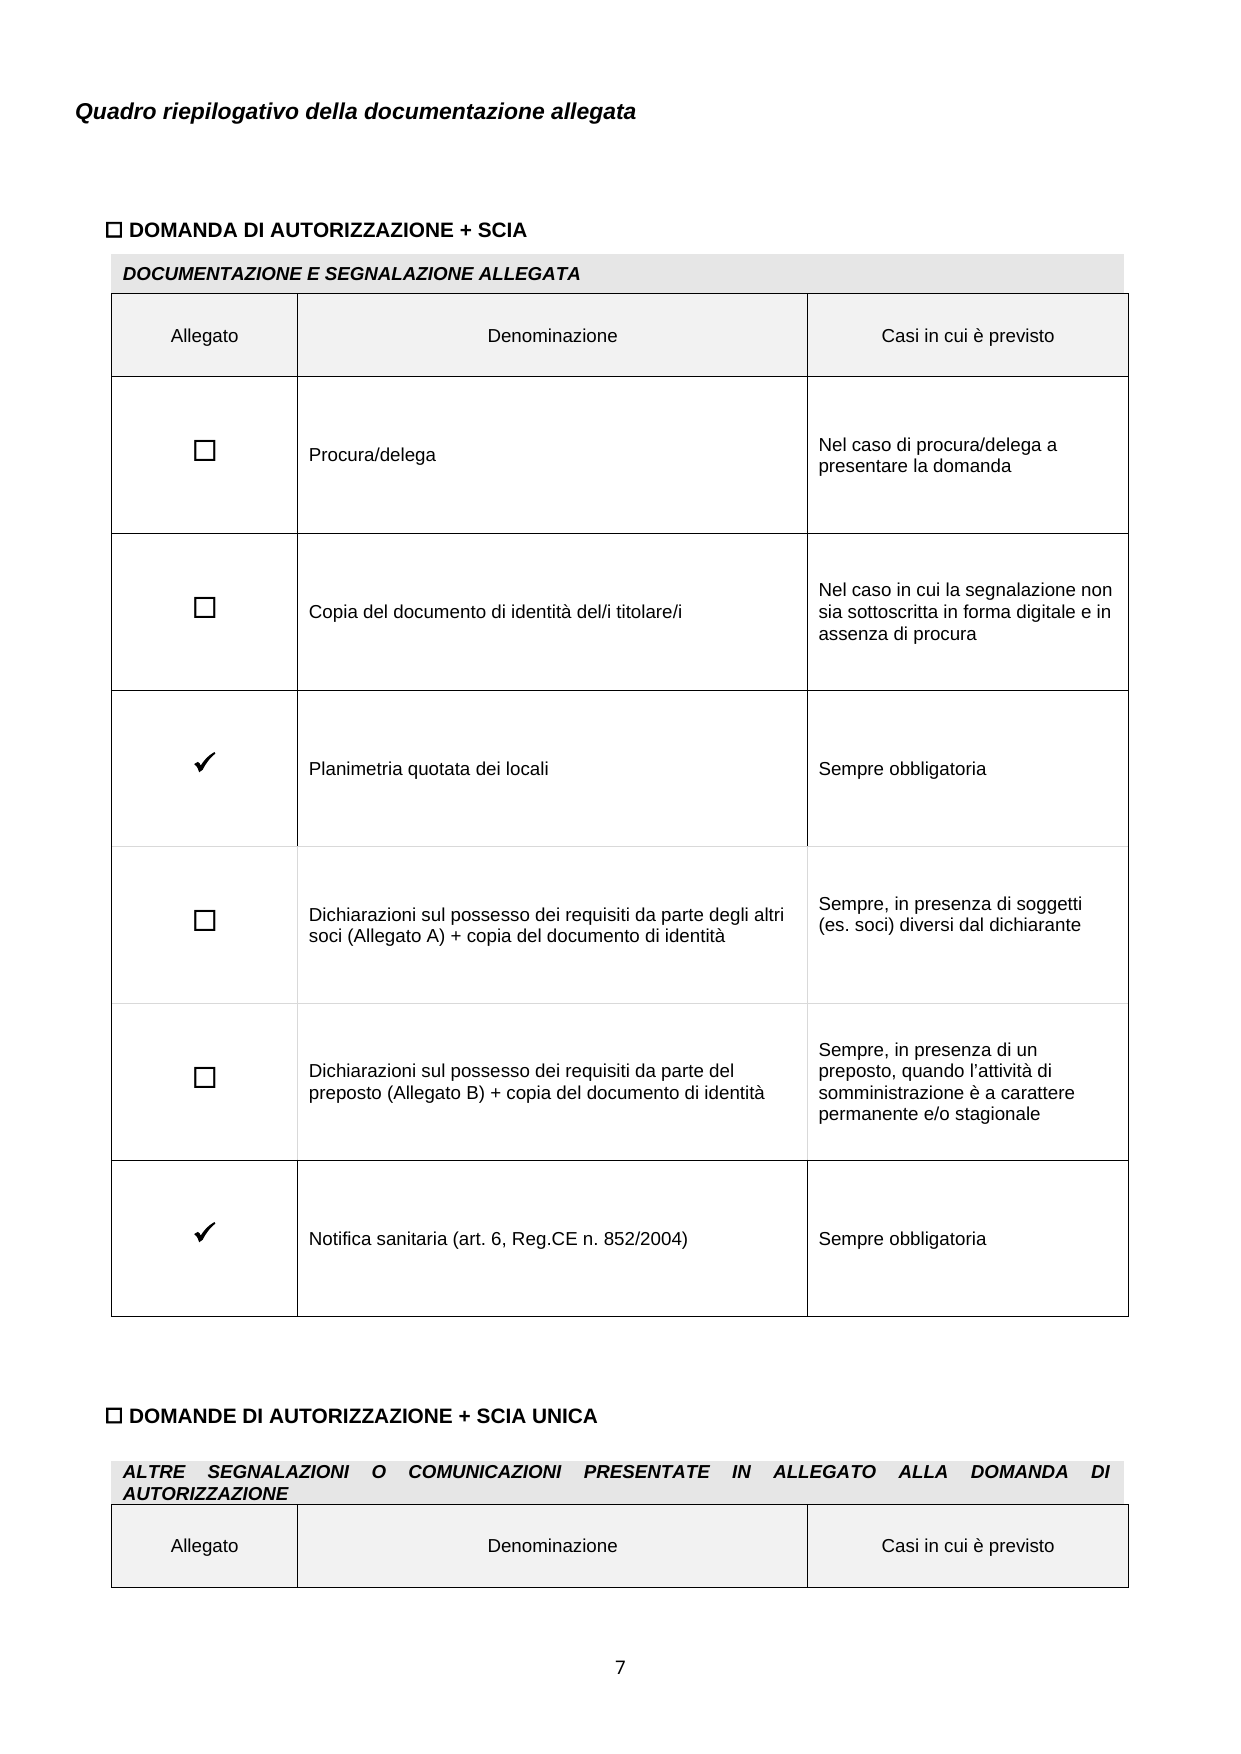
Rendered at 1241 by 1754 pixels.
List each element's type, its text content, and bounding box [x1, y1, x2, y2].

table_header DOCUMENTAZIONE E SEGNALAZIONE ALLEGATA [111, 254, 1124, 293]
table_cell Nel caso di procura/delega a presentare la domanda [808, 377, 1128, 533]
text DOMANDA DI AUTORIZZAZIONE + SCIA [104, 218, 1165, 242]
table_cell [112, 1004, 297, 1159]
table_cell [112, 1161, 297, 1316]
table_cell Copia del documento di identità del/i titolare/i [298, 534, 807, 689]
table_cell Allegato [112, 1505, 297, 1587]
table_cell Denominazione [298, 294, 807, 376]
text Quadro riepilogativo della documentazione allegata [75, 98, 1165, 124]
table_cell Nel caso in cui la segnalazione non sia sottoscritta in forma digitale e in assenza di procura [808, 534, 1128, 689]
table_cell Procura/delega [298, 377, 807, 533]
table_cell Casi in cui è previsto [808, 294, 1128, 376]
table_cell Planimetria quotata dei locali [298, 691, 807, 846]
table_cell [112, 534, 297, 689]
table_cell Sempre, in presenza di un preposto, quando l’attività di somministrazione è a carattere permanente e/o stagionale [808, 1004, 1128, 1159]
text DOMANDE DI AUTORIZZAZIONE + SCIA UNICA [104, 1403, 1165, 1427]
table_header ALTRE SEGNALAZIONI O COMUNICAZIONI PRESENTATE IN ALLEGATO ALLA DOMANDA DI AUTORIZZAZIONE [111, 1461, 1124, 1504]
table_cell [112, 377, 297, 533]
table_cell [112, 847, 297, 1003]
table_cell Dichiarazioni sul possesso dei requisiti da parte degli altri soci (Allegato A) + copia del documento di identità [298, 847, 807, 1003]
table_cell Sempre obbligatoria [808, 691, 1128, 846]
table_cell Notifica sanitaria (art. 6, Reg.CE n. 852/2004) [298, 1161, 807, 1316]
table_cell Denominazione [298, 1505, 807, 1587]
table_cell Sempre, in presenza di soggetti (es. soci) diversi dal dichiarante [808, 847, 1128, 1003]
table_cell Allegato [112, 294, 297, 376]
table_cell Casi in cui è previsto [808, 1505, 1128, 1587]
table_cell Sempre obbligatoria [808, 1161, 1128, 1316]
table_cell [112, 691, 297, 846]
table_cell Dichiarazioni sul possesso dei requisiti da parte del preposto (Allegato B) + copia del documento di identità [298, 1004, 807, 1159]
